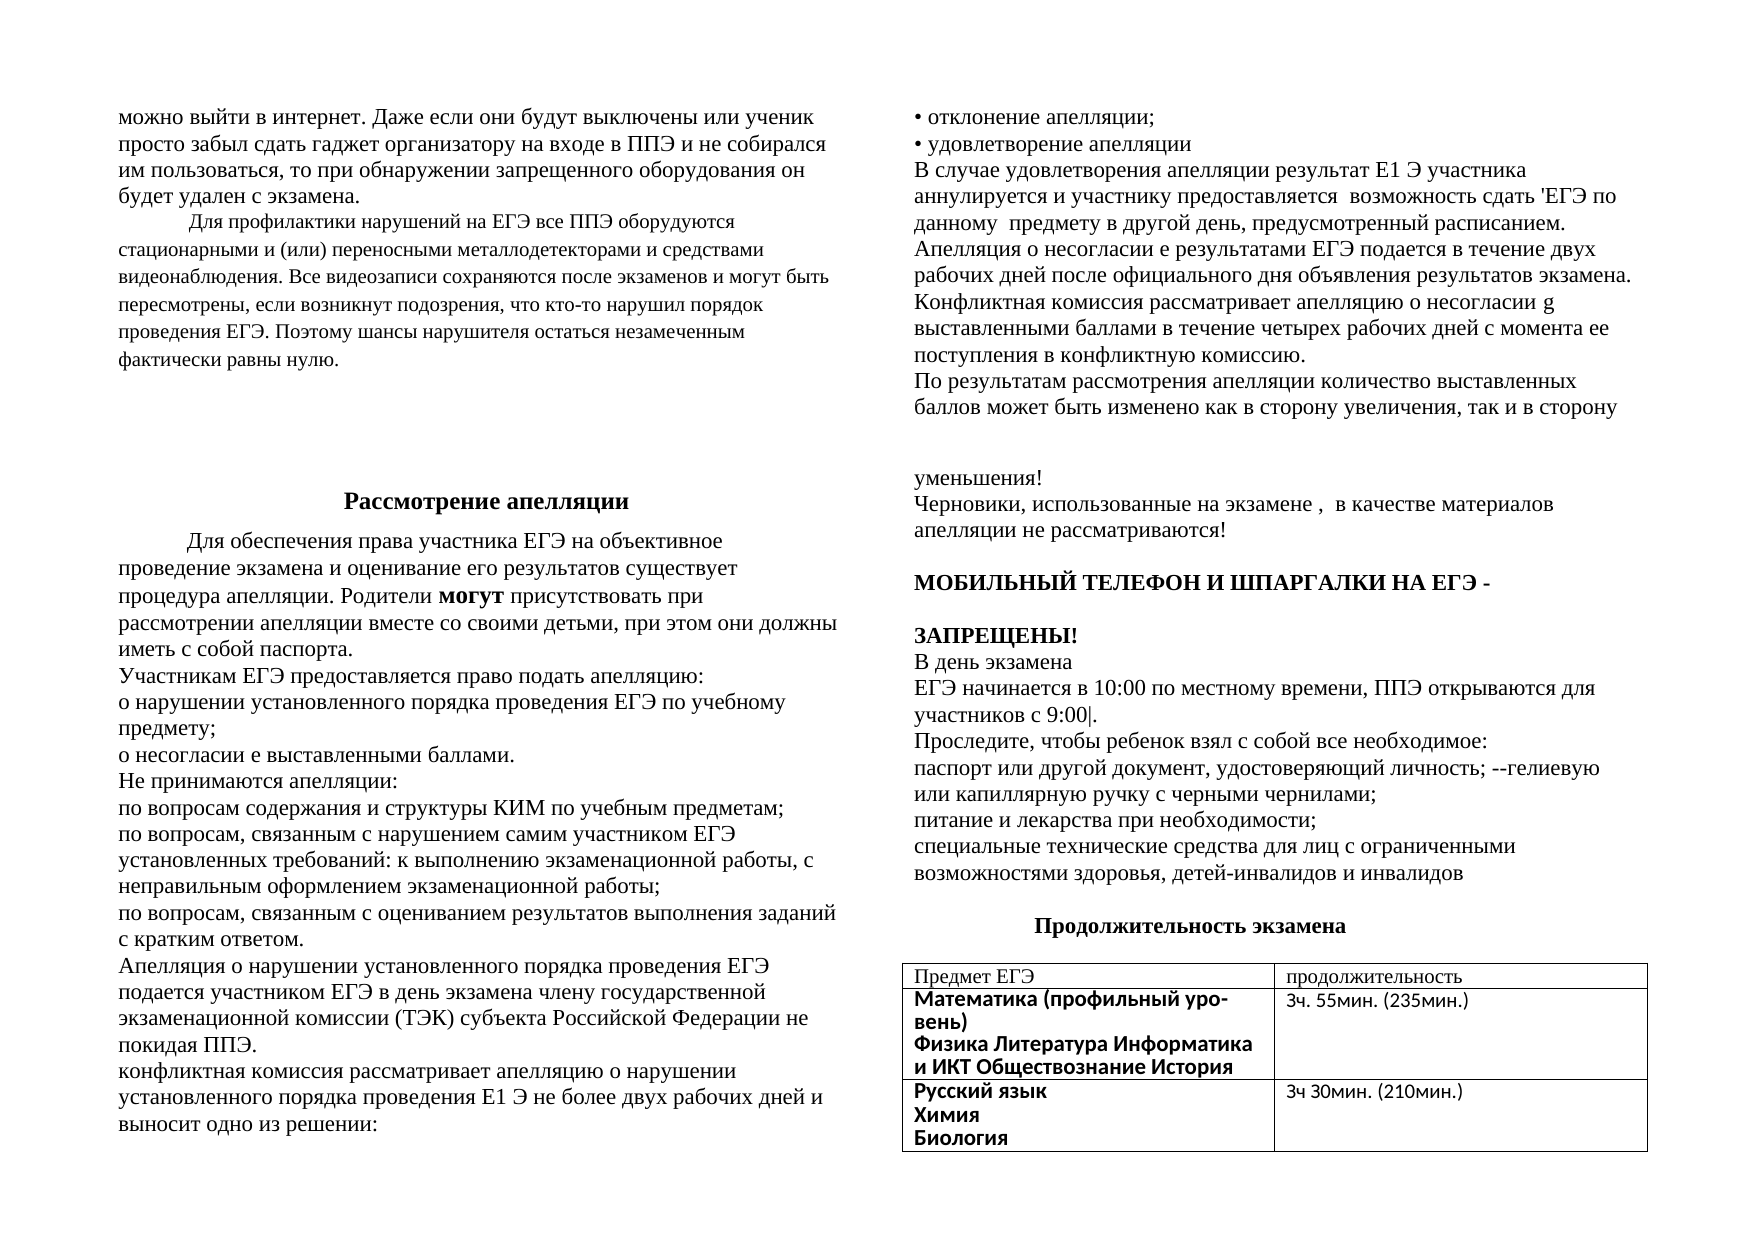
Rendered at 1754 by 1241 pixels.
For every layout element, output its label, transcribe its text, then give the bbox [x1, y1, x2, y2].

table_cell Математика (профильный уровень) Физика Литература Информатика и ИКТ Обществознание История [903, 989, 1274, 1079]
text ЕГЭ начинается в 10:00 по местному времени, ППЭ открываются для участников с 9:00|. [914, 674, 1636, 727]
text специальные технические средства для лиц с ограниченными возможностями здоровья, детей-инвалидов и инвалидов [914, 833, 1636, 885]
text Черновики, использованные на экзамене , в качестве материалов апелляции не рассматриваются! [914, 490, 1636, 543]
table_cell Русский язык Химия Биология [903, 1080, 1274, 1151]
text В день экзамена [914, 648, 1636, 674]
text По результатам рассмотрения апелляции количество выставленных баллов может быть изменено как в сторону увеличения, так и в сторону уменьшения! [914, 367, 1636, 490]
text о несогласии е выставленными баллами. [118, 741, 840, 767]
text Апелляция о нарушении установленного порядка проведения ЕГЭ подается участником ЕГЭ в день экзамена члену государственной экзаменационной комиссии (ТЭК) субъекта Российской Федерации не покидая ППЭ. [118, 952, 840, 1057]
text Участникам ЕГЭ предоставляется право подать апелляцию: [118, 662, 840, 688]
text конфликтная комиссия рассматривает апелляцию о нарушении установленного порядка проведения Е1 Э не более двух рабочих дней и выносит одно из решении: [118, 1057, 840, 1136]
text Продолжительность экзамена [914, 912, 1636, 938]
text • удовлетворение апелляции [914, 130, 1636, 156]
text Рассмотрение апелляции [133, 395, 840, 515]
text Для профилактики нарушений на ЕГЭ все ППЭ оборудуются стационарными и (или) переносными металлодетекторами и средствами видеонаблюдения. Все видеозаписи сохраняются после экзаменов и могут быть пересмотрены, если возникнут подозрения, что кто-то нарушил порядок проведения ЕГЭ. Поэтому шансы нарушителя остаться незамеченным фактически равны нулю. [118, 209, 840, 371]
text • отклонение апелляции; [914, 103, 1636, 130]
text Апелляция о несогласии е результатами ЕГЭ подается в течение двух рабочих дней после официального дня объявления результатов экзамена. Конфликтная комиссия рассматривает апелляцию о несогласии g выставленными баллами в течение четырех рабочих дней с момента ее поступления в конфликтную комиссию. [914, 235, 1636, 367]
text Для обеспечения права участника ЕГЭ на объективное проведение экзамена и оценивание его результатов существует процедура апелляции. Родители могут присутствовать при рассмотрении апелляции вместе со своими детьми, при этом они должны иметь с собой паспорта. [118, 528, 840, 662]
text по вопросам, связанным с оцениванием результатов выполнения заданий с кратким ответом. [118, 899, 840, 952]
text паспорт или другой документ, удостоверяющий личность; --гелиевую или капиллярную ручку с черными чернилами; [914, 753, 1636, 806]
text В случае удовлетворения апелляции результат Е1 Э участника аннулируется и участнику предоставляется возможность сдать 'ЕГЭ по данному предмету в другой день, предусмотренный расписанием. [914, 156, 1636, 235]
text Проследите, чтобы ребенок взял с собой все необходимое: [914, 727, 1636, 753]
table_header Предмет ЕГЭ [903, 964, 1274, 988]
text Не принимаются апелляции: [118, 767, 840, 793]
text по вопросам содержания и структуры КИМ по учебным предметам; [118, 793, 840, 820]
text по вопросам, связанным с нарушением самим участником ЕГЭ установленных требований: к выполнению экзаменационной работы, с неправильным оформлением экзаменационной работы; [118, 820, 840, 899]
table_header продолжительность [1275, 964, 1647, 988]
text МОБИЛЬНЫЙ ТЕЛЕФОН И ШПАРГАЛКИ НА ЕГЭ - ЗАПРЕЩЕНЫ! [914, 569, 1636, 648]
table_cell Зч. 55мин. (235мин.) [1275, 989, 1647, 1079]
text питание и лекарства при необходимости; [914, 806, 1636, 833]
table_cell Зч З0мин. (210мин.) [1275, 1080, 1647, 1151]
text о нарушении установленного порядка проведения ЕГЭ по учебному предмету; [118, 688, 840, 741]
